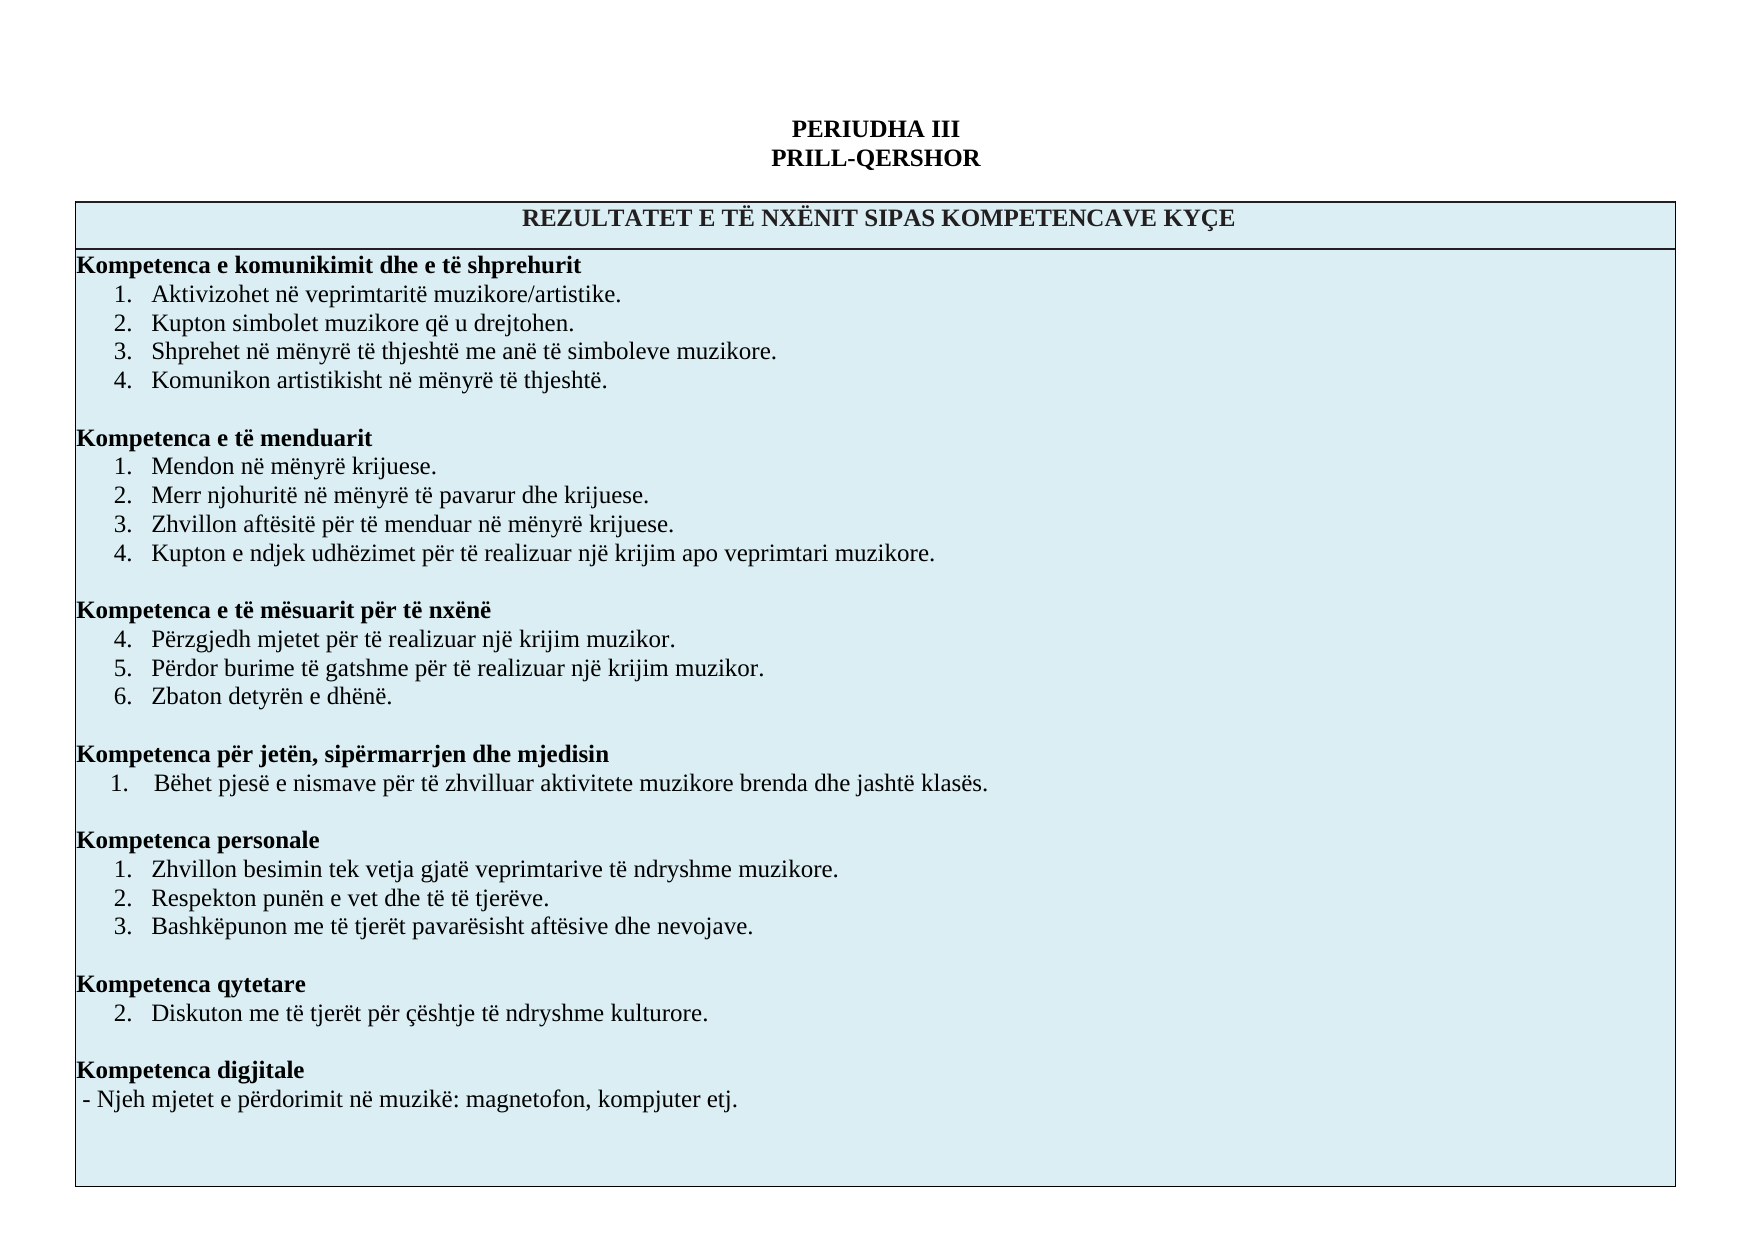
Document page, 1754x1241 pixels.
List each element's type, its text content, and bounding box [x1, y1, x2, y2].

table_cell Kompetenca e komunikimit dhe e të shprehurit Aktivizohet në veprimtaritë muzikore/artistike. Kupton simbolet muzikore që u drejtohen. Shprehet në mënyrë të thjeshtë me anë të simboleve muzikore. Komunikon artistikisht në mënyrë të thjeshtë. Kompetenca e të menduarit Mendon në mënyrë krijuese. Merr njohuritë në mënyrë të pavarur dhe krijuese. Zhvillon aftësitë për të menduar në mënyrë krijuese. Kupton e ndjek udhëzimet për të realizuar një krijim apo veprimtari muzikore. Kompetenca e të mësuarit për të nxënë Përzgjedh mjetet për të realizuar një krijim muzikor. Përdor burime të gatshme për të realizuar një krijim muzikor. Zbaton detyrën e dhënë. Kompetenca për jetën, sipërmarrjen dhe mjedisin Bëhet pjesë e nismave për të zhvilluar aktivitete muzikore brenda dhe jashtë klasës. Kompetenca personale Zhvillon besimin tek vetja gjatë veprimtarive të ndryshme muzikore. Respekton punën e vet dhe të të tjerëve. Bashkëpunon me të tjerët pavarësisht aftësive dhe nevojave. Kompetenca qytetare Diskuton me të tjerët për çështje të ndryshme kulturore. Kompetenca digjitale - Njeh mjetet e përdorimit në muzikë: magnetofon, kompjuter etj. [76, 250, 1675, 1186]
text PERIUDHA III [64, 114, 1687, 143]
text PRILL-QERSHOR [64, 143, 1687, 172]
table_header REZULTATET E TË NXËNIT SIPAS KOMPETENCAVE KYÇE [76, 203, 1675, 248]
